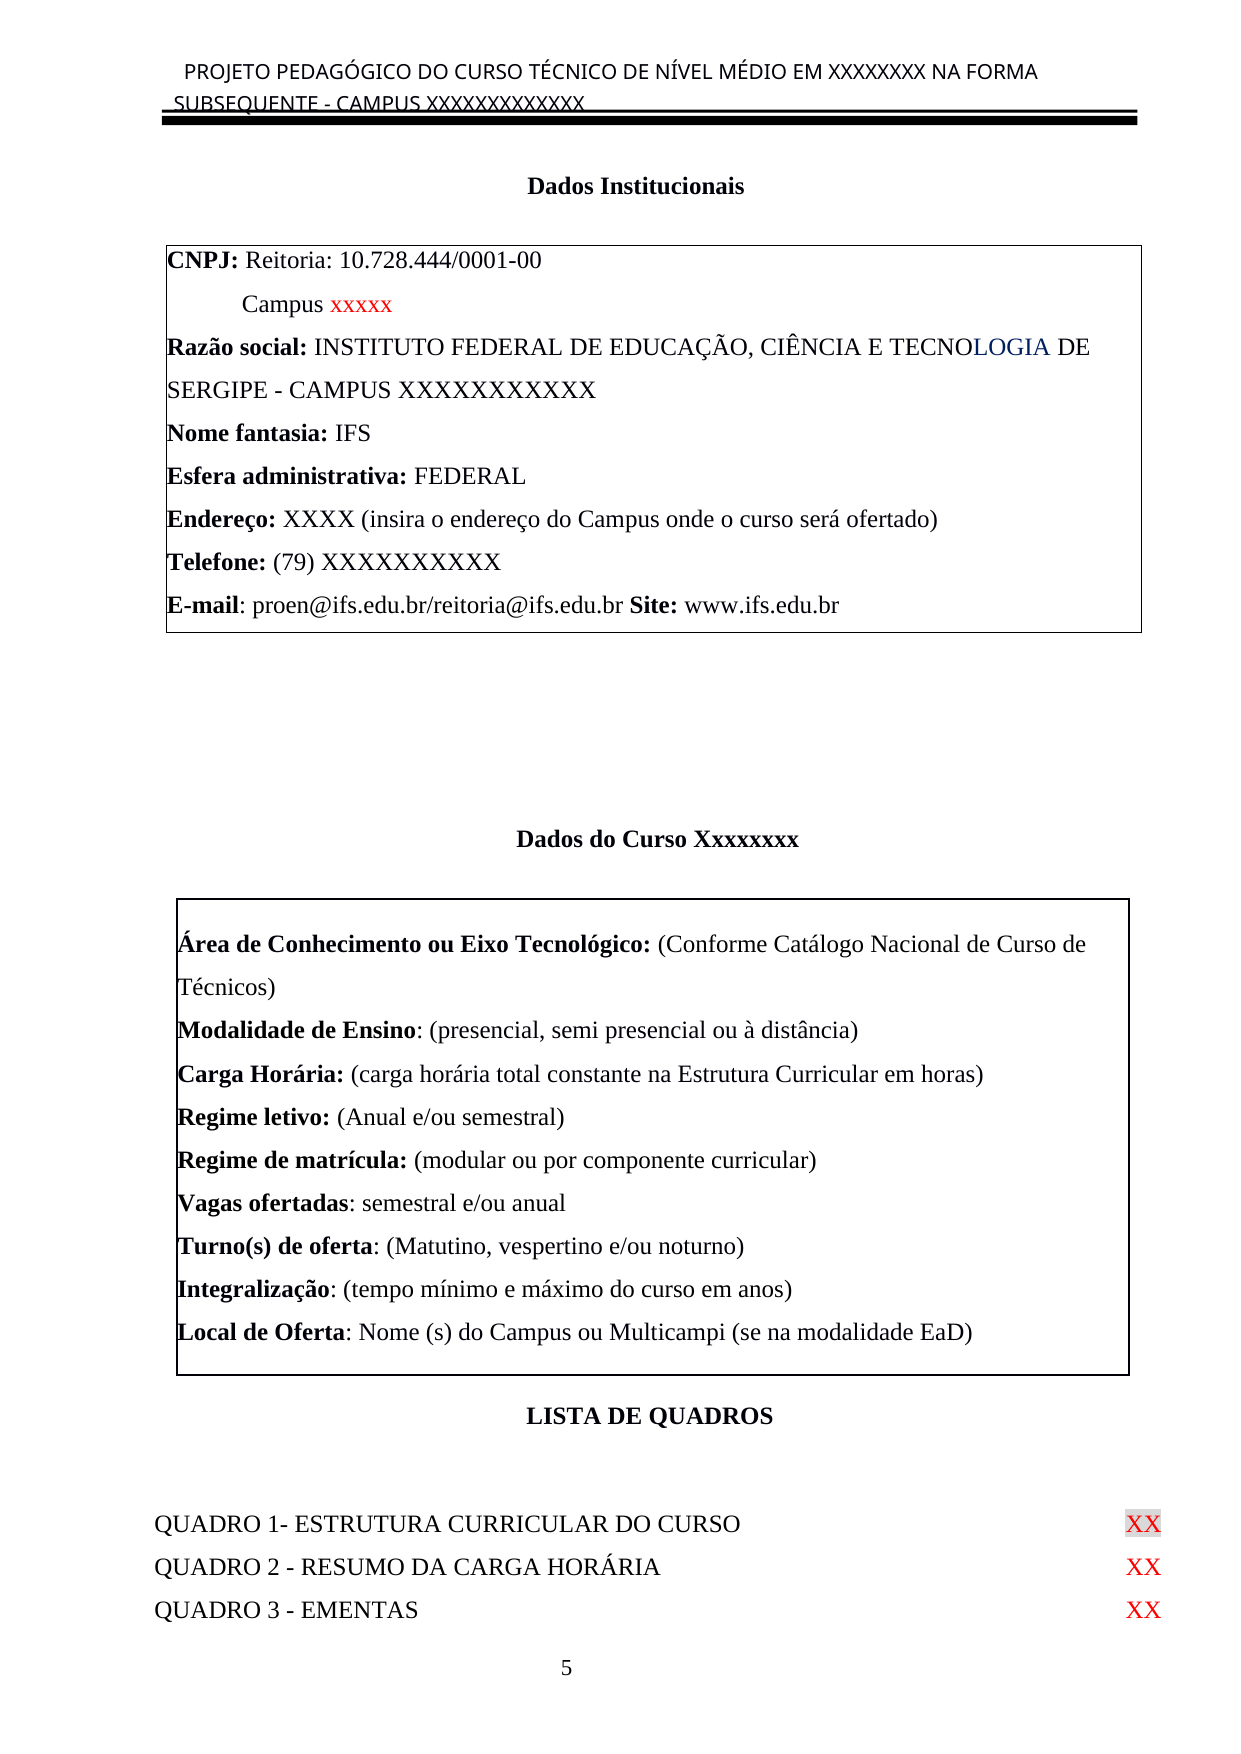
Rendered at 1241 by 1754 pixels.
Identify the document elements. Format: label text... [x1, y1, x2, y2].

text QUADRO 2 - RESUMO DA CARGA HORÁRIA XX [154, 1552, 1161, 1581]
text LISTA DE QUADROS [154, 1255, 1145, 1430]
text Dados Institucionais [154, 171, 1146, 200]
text Dados do Curso Xxxxxxxx [154, 824, 1161, 853]
text QUADRO 3 - EMENTAS XX [154, 1595, 1161, 1624]
text QUADRO 1- ESTRUTURA CURRICULAR DO CURSO XX [154, 1509, 1125, 1537]
